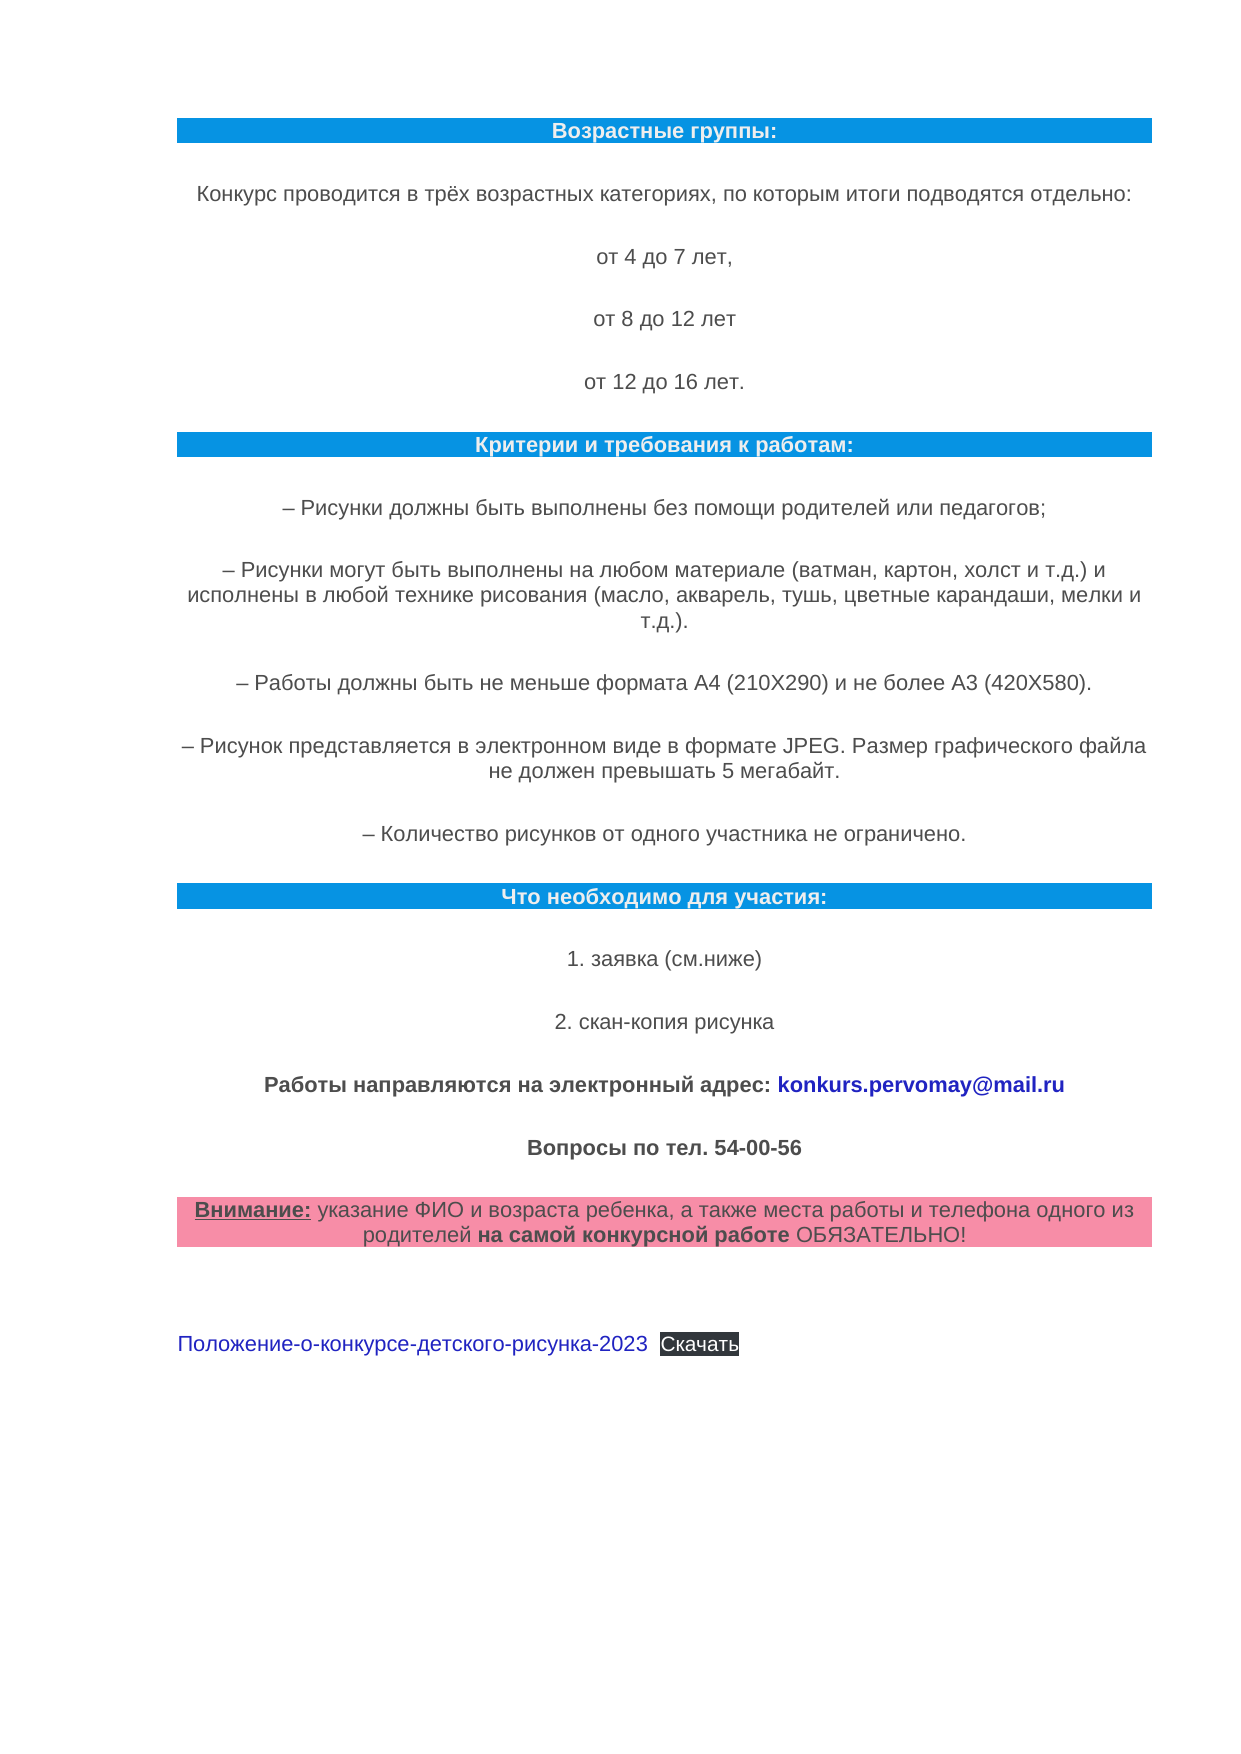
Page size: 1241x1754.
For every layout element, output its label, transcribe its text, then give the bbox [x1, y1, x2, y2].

text – Рисунки должны быть выполнены без помощи родителей или педагогов; [177, 494, 1152, 519]
text Критерии и требования к работам: [177, 432, 1152, 457]
text – Работы должны быть не меньше формата А4 (210Х290) и не более А3 (420Х580). [177, 670, 1152, 695]
text от 4 до 7 лет, [177, 243, 1152, 269]
text от 12 до 16 лет. [177, 369, 1152, 394]
text Работы направляются на электронный адрес: konkurs.pervomay@mail.ru [177, 1072, 1152, 1097]
text от 8 до 12 лет [177, 306, 1152, 331]
text Что необходимо для участия: [177, 883, 1152, 909]
text Внимание: указание ФИО и возраста ребенка, а также места работы и телефона одного из родителей на самой конкурсной работе ОБЯЗАТЕЛЬНО! [177, 1197, 1152, 1247]
text Возрастные группы: [177, 118, 1152, 143]
text Конкурс проводится в трёх возрастных категориях, по которым итоги подводятся отдельно: [177, 181, 1152, 206]
text Вопросы по тел. 54-00-56 [177, 1134, 1152, 1159]
text 2. скан-копия рисунка [177, 1009, 1152, 1034]
text 1. заявка (см.ниже) [177, 946, 1152, 971]
text – Рисунок представляется в электронном виде в формате JPEG. Размер графического файла не должен превышать 5 мегабайт. [177, 733, 1152, 783]
text – Количество рисунков от одного участника не ограничено. [177, 821, 1152, 846]
text Положение-о-конкурсе-детского-рисунка-2023 Скачать [177, 1331, 1152, 1356]
text – Рисунки могут быть выполнены на любом материале (ватман, картон, холст и т.д.) и исполнены в любой технике рисования (масло, акварель, тушь, цветные карандаши, мелки и т.д.). [177, 557, 1152, 633]
